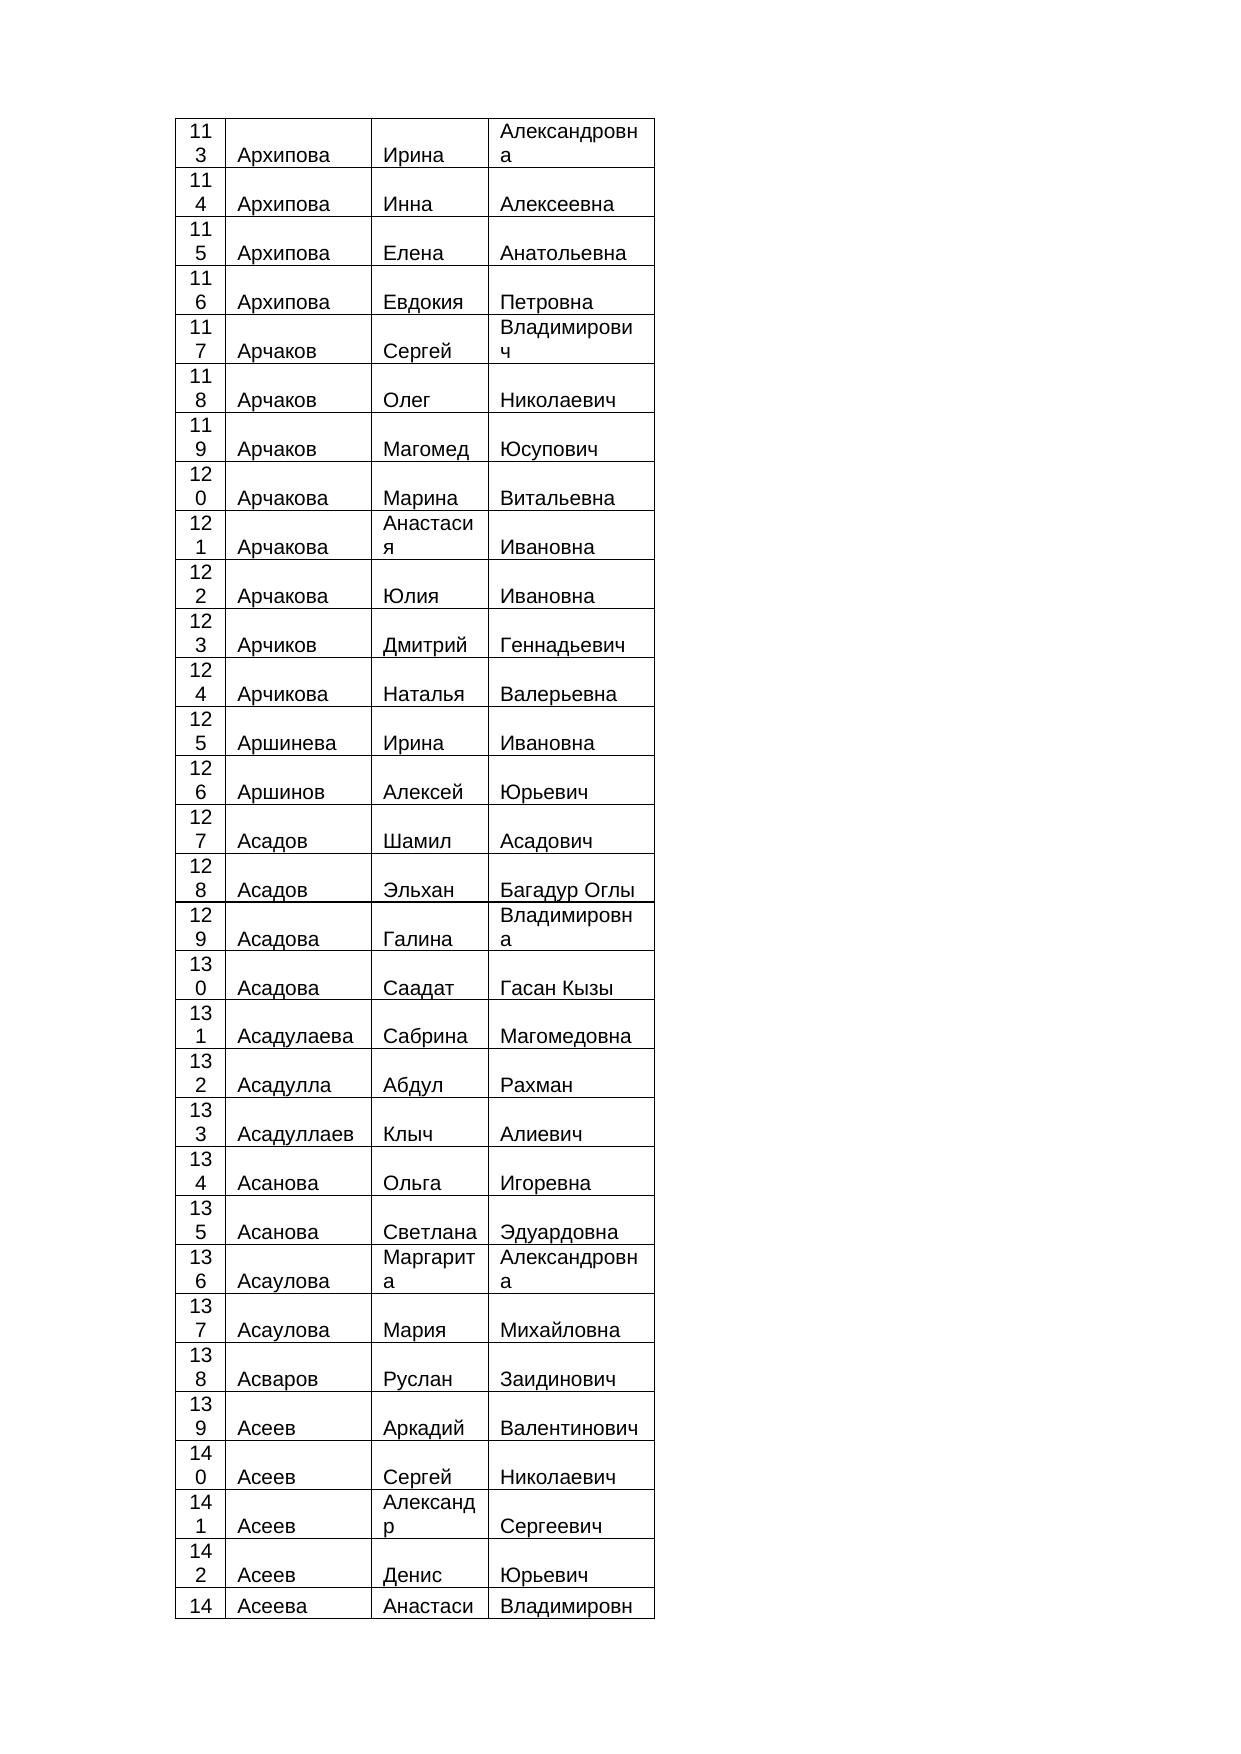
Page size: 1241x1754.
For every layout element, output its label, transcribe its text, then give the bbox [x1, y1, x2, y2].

table_cell Александровна [489, 1245, 654, 1293]
table_cell Геннадьевич [489, 609, 654, 657]
table_cell Николаевич [489, 364, 654, 412]
table_cell Сабрина [372, 1000, 488, 1048]
table_cell Асеев [226, 1490, 371, 1538]
table_cell Асаулова [226, 1294, 371, 1342]
table_cell Витальевна [489, 462, 654, 510]
table_cell Ирина [372, 707, 488, 754]
table_cell Ольга [372, 1147, 488, 1195]
table_cell Анастасия [372, 511, 488, 559]
table_cell 140 [176, 1441, 225, 1489]
table_cell Ивановна [489, 560, 654, 608]
table_cell Асваров [226, 1343, 371, 1391]
table_cell 113 [176, 119, 225, 167]
table_cell Юрьевич [489, 1539, 654, 1587]
table_cell Арчиков [226, 609, 371, 657]
table_cell Руслан [372, 1343, 488, 1391]
table_cell Асадович [489, 805, 654, 852]
table_cell 124 [176, 658, 225, 706]
table_cell Олег [372, 364, 488, 412]
table_cell Архипова [226, 119, 371, 167]
table_cell Саадат [372, 951, 488, 999]
table_cell Маргарита [372, 1245, 488, 1293]
table_cell 116 [176, 266, 225, 314]
table_cell Алексеевна [489, 168, 654, 216]
table_cell Арчикова [226, 658, 371, 706]
table_cell Александр [372, 1490, 488, 1538]
table_cell 118 [176, 364, 225, 412]
table_cell Анатольевна [489, 217, 654, 265]
table_cell Петровна [489, 266, 654, 314]
table_cell 138 [176, 1343, 225, 1391]
table_cell Юлия [372, 560, 488, 608]
table_cell Александровна [489, 119, 654, 167]
table_cell Асадова [226, 903, 371, 950]
table_cell Инна [372, 168, 488, 216]
table_cell Эдуардовна [489, 1196, 654, 1244]
table_cell Ирина [372, 119, 488, 167]
table_cell Ивановна [489, 511, 654, 559]
table_cell 117 [176, 315, 225, 363]
table_cell Клыч [372, 1098, 488, 1146]
table_cell Багадур Оглы [489, 854, 654, 901]
table_cell Архипова [226, 168, 371, 216]
table_cell 129 [176, 903, 225, 950]
table_cell Асаулова [226, 1245, 371, 1293]
table_cell 127 [176, 805, 225, 852]
table_cell Арчаков [226, 364, 371, 412]
table_cell Асадуллаев [226, 1098, 371, 1146]
table_cell Марина [372, 462, 488, 510]
table_cell Асадулла [226, 1049, 371, 1097]
table_cell Асадов [226, 854, 371, 901]
table_cell Арчакова [226, 511, 371, 559]
table_cell Асеев [226, 1539, 371, 1587]
table_cell Архипова [226, 217, 371, 265]
table_cell Владимирович [489, 315, 654, 363]
table_cell Юрьевич [489, 756, 654, 803]
table_cell Юсупович [489, 413, 654, 461]
table_cell Архипова [226, 266, 371, 314]
table_cell Сергеевич [489, 1490, 654, 1538]
table_cell Алиевич [489, 1098, 654, 1146]
table_cell 120 [176, 462, 225, 510]
table_cell Арчакова [226, 560, 371, 608]
table_cell 141 [176, 1490, 225, 1538]
table_cell Анастасия [372, 1588, 488, 1618]
table_cell Асадов [226, 805, 371, 852]
table_cell Светлана [372, 1196, 488, 1244]
table_cell 142 [176, 1539, 225, 1587]
table_cell 126 [176, 756, 225, 803]
table_cell Аршинева [226, 707, 371, 754]
table_cell Гасан Кызы [489, 951, 654, 999]
table_cell Валентинович [489, 1392, 654, 1440]
table_cell Денис [372, 1539, 488, 1587]
table_cell Галина [372, 903, 488, 950]
table_cell Аршинов [226, 756, 371, 803]
table_cell 121 [176, 511, 225, 559]
table_cell Арчакова [226, 462, 371, 510]
table_cell Мария [372, 1294, 488, 1342]
table_cell Магомедовна [489, 1000, 654, 1048]
table_cell Асеев [226, 1392, 371, 1440]
table_cell Рахман [489, 1049, 654, 1097]
table_cell 143 [176, 1588, 225, 1618]
table_cell Владимировна [489, 1588, 654, 1618]
table_cell Елена [372, 217, 488, 265]
table_cell Асанова [226, 1147, 371, 1195]
table_cell Асеева [226, 1588, 371, 1618]
table_cell 114 [176, 168, 225, 216]
table_cell 123 [176, 609, 225, 657]
table_cell 136 [176, 1245, 225, 1293]
table_cell Сергей [372, 315, 488, 363]
table_cell Михайловна [489, 1294, 654, 1342]
table_cell Арчаков [226, 315, 371, 363]
table_cell Ивановна [489, 707, 654, 754]
table_cell Аркадий [372, 1392, 488, 1440]
table_cell 125 [176, 707, 225, 754]
table_cell Асанова [226, 1196, 371, 1244]
table_cell 122 [176, 560, 225, 608]
table_cell 130 [176, 951, 225, 999]
table_cell Абдул [372, 1049, 488, 1097]
table_cell Владимировна [489, 903, 654, 950]
table_cell Валерьевна [489, 658, 654, 706]
table_cell Эльхан [372, 854, 488, 901]
table_cell 133 [176, 1098, 225, 1146]
table_cell Наталья [372, 658, 488, 706]
table_cell 132 [176, 1049, 225, 1097]
table_cell 135 [176, 1196, 225, 1244]
table_cell Игоревна [489, 1147, 654, 1195]
table_cell Сергей [372, 1441, 488, 1489]
table_cell Магомед [372, 413, 488, 461]
table_cell 119 [176, 413, 225, 461]
table_cell Асадова [226, 951, 371, 999]
table_cell Заидинович [489, 1343, 654, 1391]
table_cell Асадулаева [226, 1000, 371, 1048]
table_cell Арчаков [226, 413, 371, 461]
table_cell 137 [176, 1294, 225, 1342]
table_cell Николаевич [489, 1441, 654, 1489]
table_cell 128 [176, 854, 225, 901]
table_cell 139 [176, 1392, 225, 1440]
table_cell Алексей [372, 756, 488, 803]
table_cell 115 [176, 217, 225, 265]
table_cell 134 [176, 1147, 225, 1195]
table_cell 131 [176, 1000, 225, 1048]
table_cell Евдокия [372, 266, 488, 314]
table_cell Асеев [226, 1441, 371, 1489]
table_cell Шамил [372, 805, 488, 852]
table_cell Дмитрий [372, 609, 488, 657]
